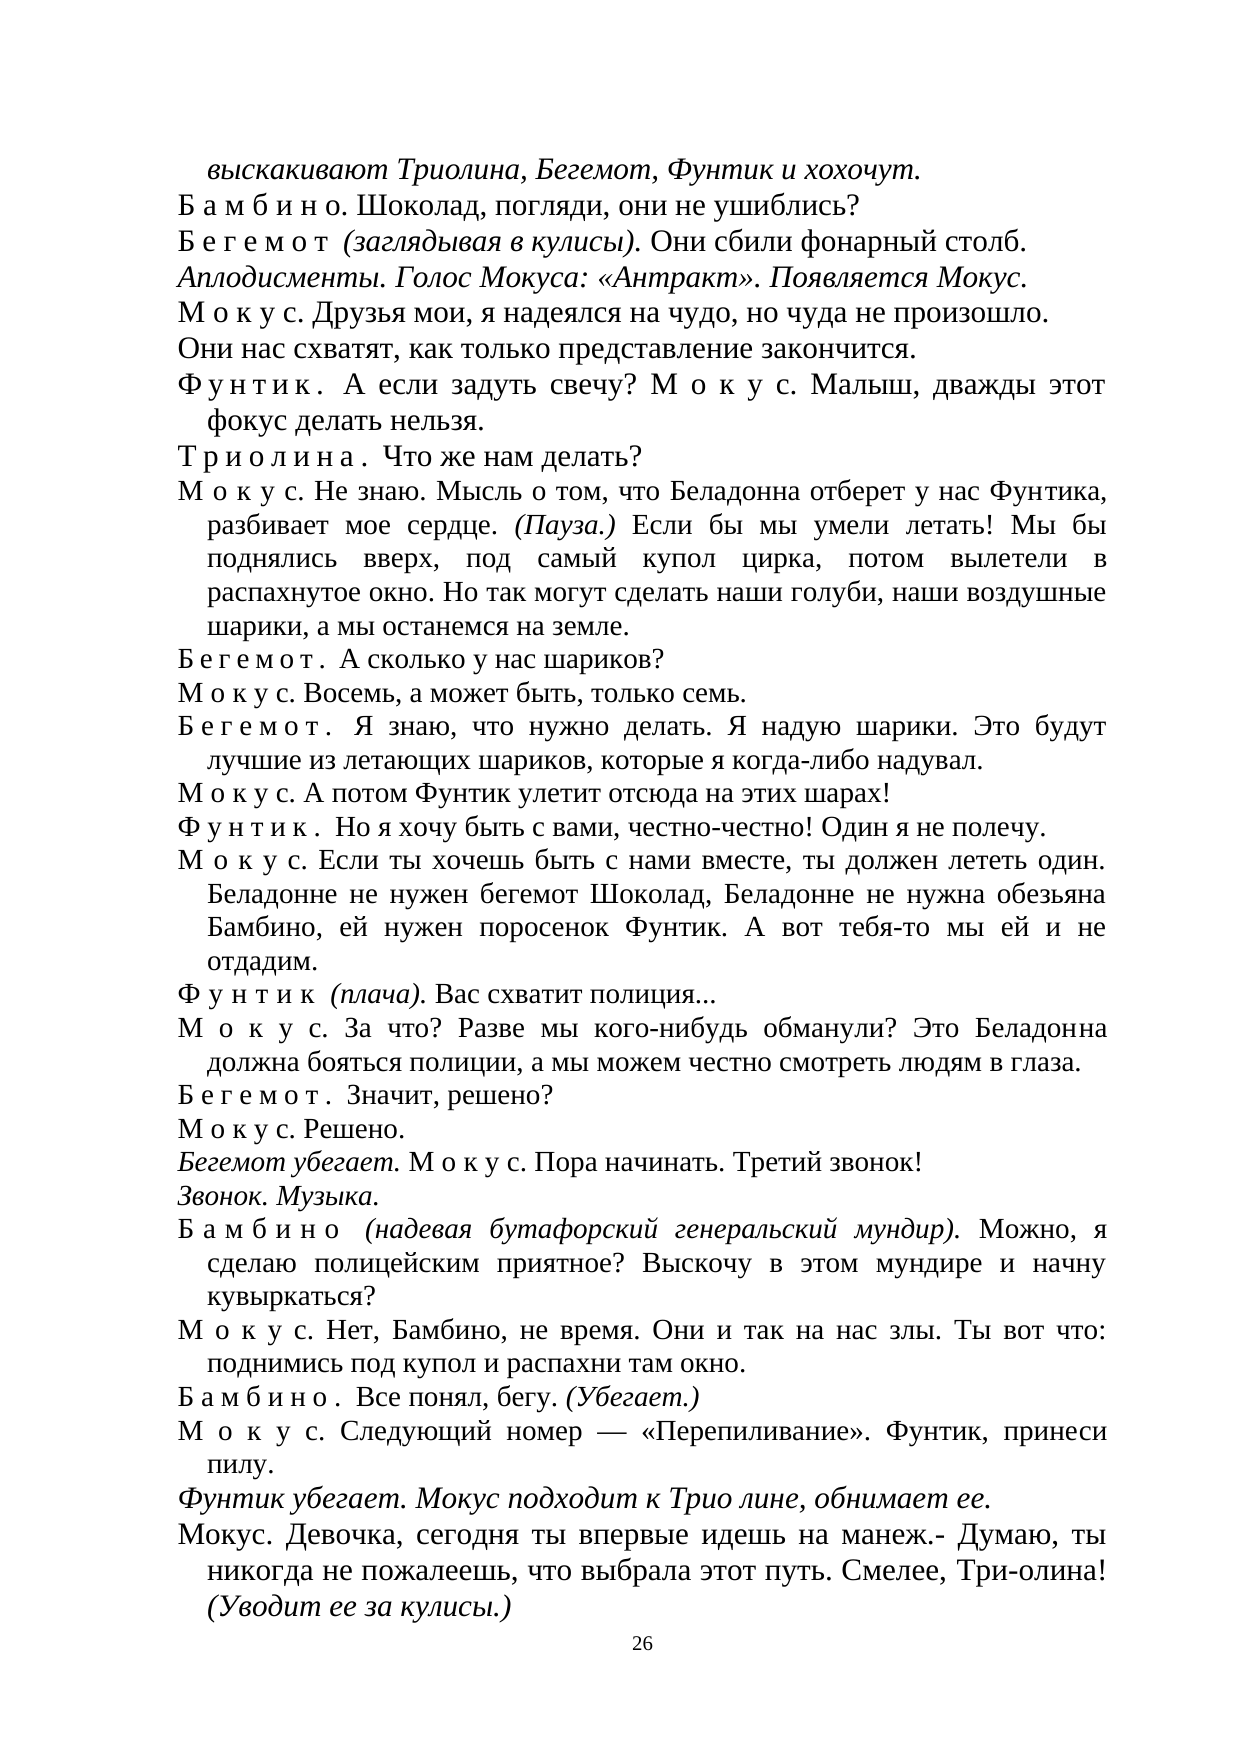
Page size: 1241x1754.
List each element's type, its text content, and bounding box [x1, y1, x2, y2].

text Бегемот. А сколько у нас шариков? [177, 641, 1107, 675]
text Бамбино (надевая бутафорский генеральский мундир). Можно, я сделаю полицейским приятное? Выскочу в этом мундире и начну кувыркаться? [177, 1211, 1107, 1312]
text Фунтик. Но я хочу быть с вами, честно-честно! Один я не полечу. [177, 809, 1107, 842]
text Бамбино. Все понял, бегу. (Убегает.) [177, 1379, 1107, 1413]
text Бегемот убегает. М о к у с. Пора начинать. Третий звонок! [177, 1144, 1107, 1178]
text М о к у с. Решено. [177, 1111, 1107, 1144]
text Б а м б и н о. Шоколад, погляди, они не ушиблись? [177, 186, 1107, 222]
text Фунтик убегает. Мокус подходит к Трио лине, обнимает ее. [177, 1480, 1107, 1516]
text М о к у с. Не знаю. Мысль о том, что Беладонна отберет у нас Фунтика, разбивает мое сердце. (Пауза.) Если бы мы умели летать! Мы бы поднялись вверх, под самый купол цирка, потом вылетели в распахнутое окно. Но так могут сделать наши голуби, наши воздушные шарики, а мы останемся на земле. [177, 473, 1107, 641]
text М о к у с. Друзья мои, я надеялся на чудо, но чуда не произошло. [177, 294, 1107, 330]
text М о к у с. Если ты хочешь быть с нами вместе, ты должен лететь один. Беладонне не нужен бегемот Шоколад, Беладонне не нужна обезьяна Бамбино, ей нужен поросенок Фунтик. А вот тебя-то мы ей и не отдадим. [177, 842, 1107, 977]
text М о к у с. Нет, Бамбино, не время. Они и так на нас злы. Ты вот что: поднимись под купол и распахни там окно. [177, 1312, 1107, 1379]
text Бегемот. Значит, решено? [177, 1077, 1107, 1111]
text Бегемот. Я знаю, что нужно делать. Я надую шарики. Это будут лучшие из летающих шариков, которые я когда-либо надувал. [177, 708, 1107, 775]
text Они нас схватят, как только представление закончится. [177, 330, 1107, 366]
text Бегемот (заглядывая в кулисы). Они сбили фонарный столб. [177, 222, 1107, 258]
text М о к у с. Следующий номер — «Перепиливание». Фунтик, принеси пилу. [177, 1413, 1107, 1480]
text Звонок. Музыка. [177, 1178, 1107, 1211]
text М о к у с. А потом Фунтик улетит отсюда на этих шарах! [177, 775, 1107, 809]
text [177, 150, 1107, 186]
text М о к у с. За что? Разве мы кого-нибудь обманули? Это Беладонна должна бояться полиции, а мы можем честно смотреть людям в глаза. [177, 1010, 1107, 1077]
text Триолина. Что же нам делать? [177, 437, 1107, 473]
text М о к у с. Восемь, а может быть, только семь. [177, 675, 1107, 708]
text Фунтик. А если задуть свечу? М о к у с. Малыш, дважды этот фокус делать нельзя. [177, 366, 1107, 437]
text Мокус. Девочка, сегодня ты впервые идешь на манеж.- Думаю, ты никогда не пожалеешь, что выбрала этот путь. Смелее, Три-олина! (Уводит ее за кулисы.) [177, 1516, 1107, 1623]
text Аплодисменты. Голос Мокуса: «Антракт». Появляется Мокус. [177, 258, 1107, 294]
text Фунтик (плача). Вас схватит полиция... [177, 977, 1107, 1010]
